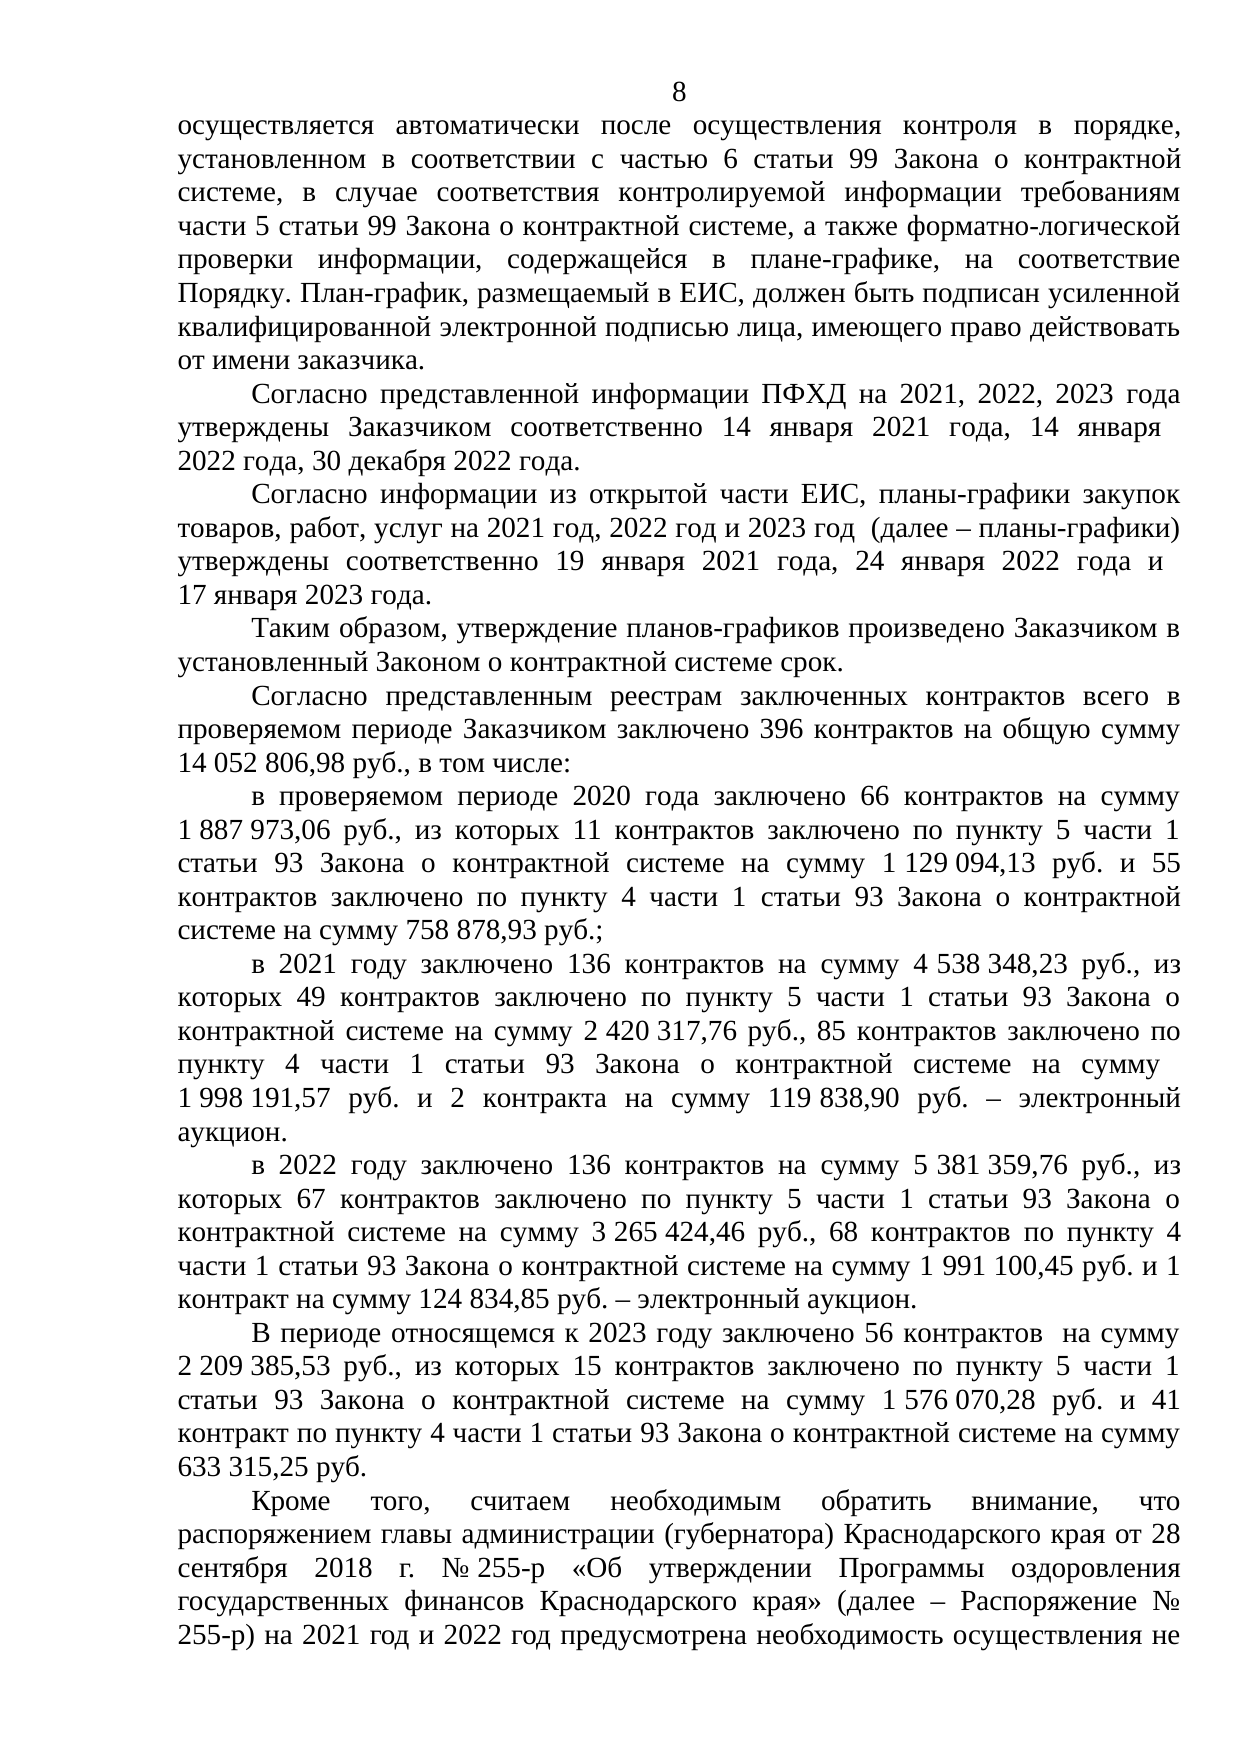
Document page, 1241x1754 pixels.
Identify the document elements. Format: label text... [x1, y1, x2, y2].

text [177, 107, 1181, 376]
text Согласно представленной информации ПФХД на 2021, 2022, 2023 года утверждены Заказчиком соответственно 14 января 2021 года, 14 января 2022 года, 30 декабря 2022 года. [177, 376, 1181, 476]
text в 2021 году заключено 136 контрактов на сумму 4 538 348,23 руб., из которых 49 контрактов заключено по пункту 5 части 1 статьи 93 Закона о контрактной системе на сумму 2 420 317,76 руб., 85 контрактов заключено по пункту 4 части 1 статьи 93 Закона о контрактной системе на сумму 1 998 191,57 руб. и 2 контракта на сумму 119 838,90 руб. – электронный аукцион. [177, 946, 1181, 1147]
text Согласно представленным реестрам заключенных контрактов всего в проверяемом периоде Заказчиком заключено 396 контрактов на общую сумму 14 052 806,98 руб., в том числе: [177, 678, 1181, 778]
text В периоде относящемся к 2023 году заключено 56 контрактов на сумму 2 209 385,53 руб., из которых 15 контрактов заключено по пункту 5 части 1 статьи 93 Закона о контрактной системе на сумму 1 576 070,28 руб. и 41 контракт по пункту 4 части 1 статьи 93 Закона о контрактной системе на сумму 633 315,25 руб. [177, 1315, 1181, 1483]
text в 2022 году заключено 136 контрактов на сумму 5 381 359,76 руб., из которых 67 контрактов заключено по пункту 5 части 1 статьи 93 Закона о контрактной системе на сумму 3 265 424,46 руб., 68 контрактов по пункту 4 части 1 статьи 93 Закона о контрактной системе на сумму 1 991 100,45 руб. и 1 контракт на сумму 124 834,85 руб. – электронный аукцион. [177, 1147, 1181, 1315]
text в проверяемом периоде 2020 года заключено 66 контрактов на сумму 1 887 973,06 руб., из которых 11 контрактов заключено по пункту 5 части 1 статьи 93 Закона о контрактной системе на сумму 1 129 094,13 руб. и 55 контрактов заключено по пункту 4 части 1 статьи 93 Закона о контрактной системе на сумму 758 878,93 руб.; [177, 778, 1181, 946]
text Согласно информации из открытой части ЕИС, планы-графики закупок товаров, работ, услуг на 2021 год, 2022 год и 2023 год (далее – планы-графики) утверждены соответственно 19 января 2021 года, 24 января 2022 года и 17 января 2023 года. [177, 476, 1181, 611]
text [177, 1483, 1181, 1650]
text Таким образом, утверждение планов-графиков произведено Заказчиком в установленный Законом о контрактной системе срок. [177, 611, 1181, 678]
